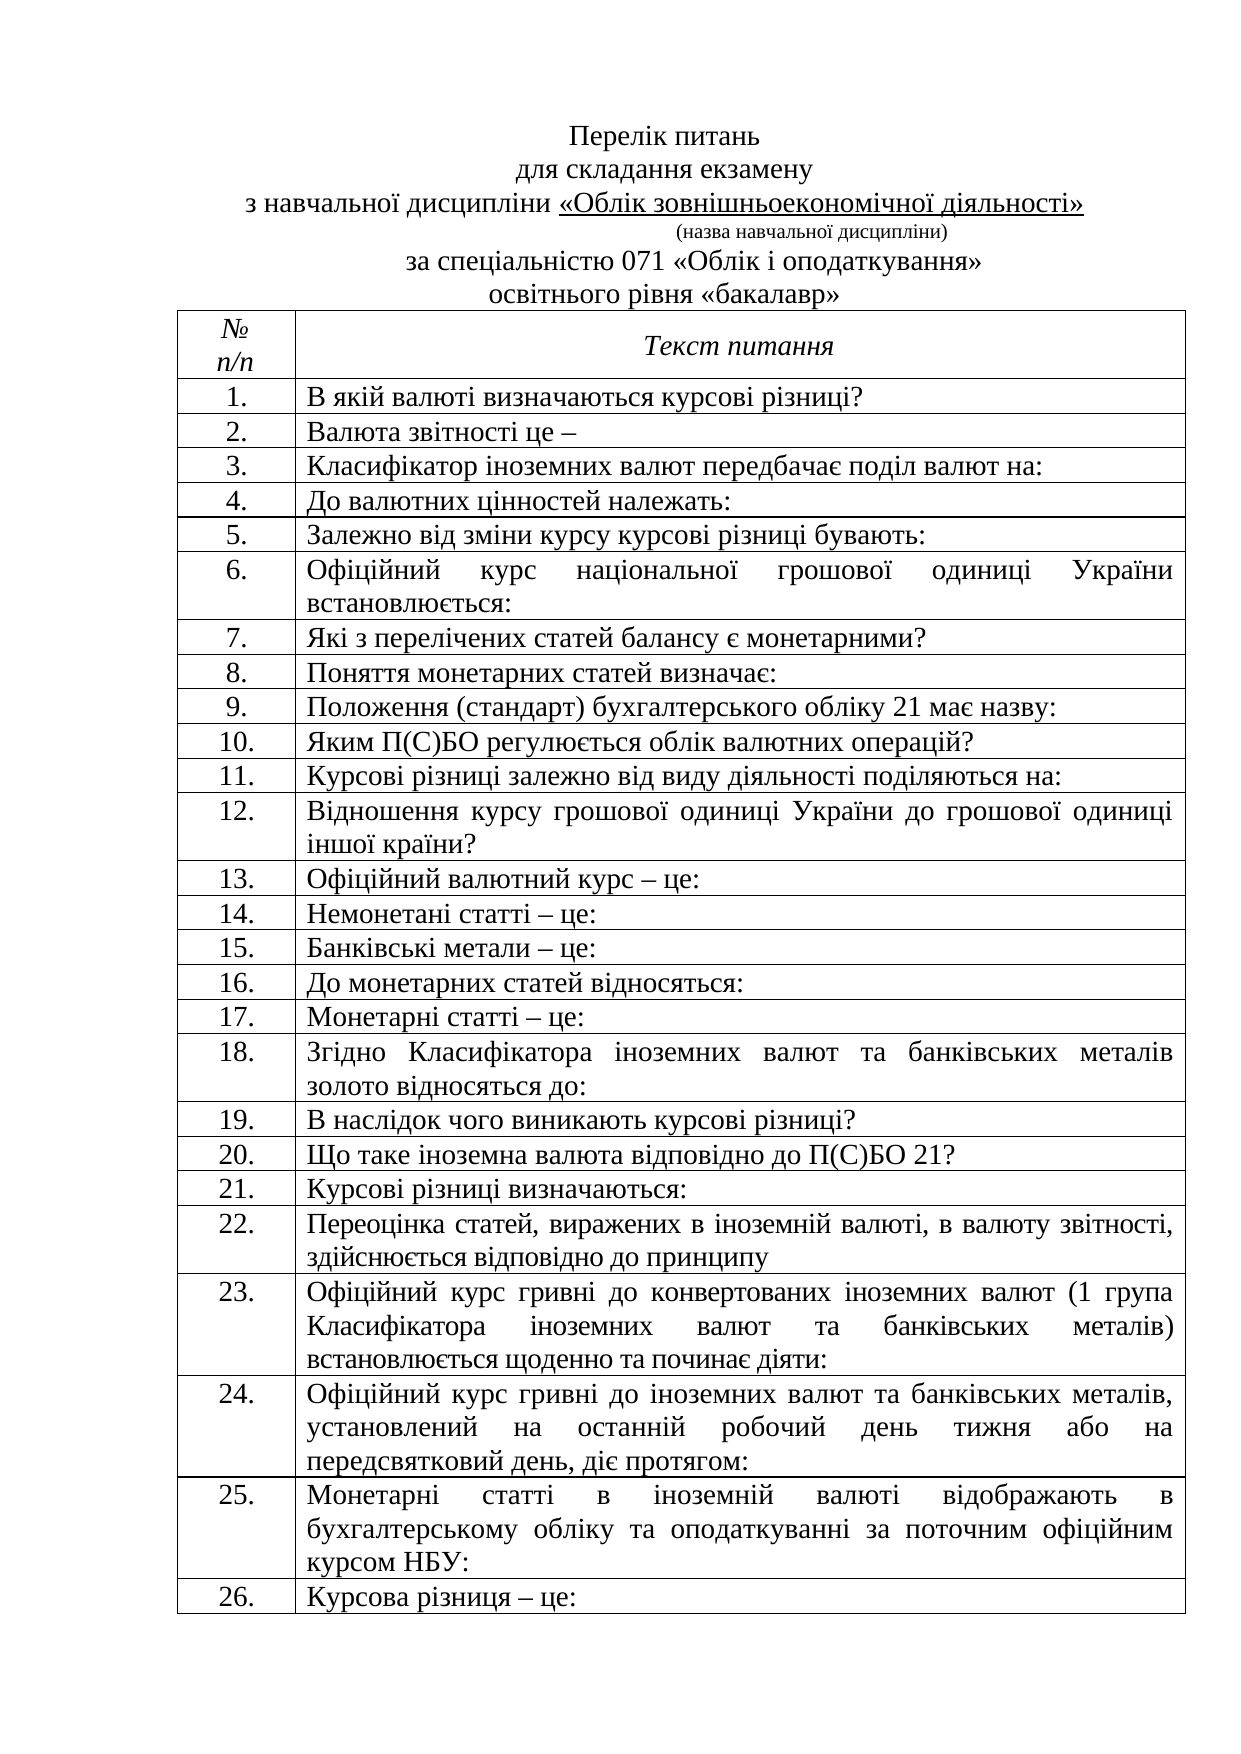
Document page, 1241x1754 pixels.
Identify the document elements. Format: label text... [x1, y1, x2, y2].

table_cell 1. [178, 379, 295, 413]
table_cell 5. [178, 518, 295, 551]
table_cell Монетарні статті – це: [296, 1000, 1185, 1033]
table_cell 7. [178, 620, 295, 654]
table_cell Відношення курсу грошової одиниці України до грошової одиниці іншої країни? [296, 793, 1185, 860]
table_cell 15. [178, 930, 295, 964]
table_cell Банківські метали – це: [296, 930, 1185, 964]
table_cell 20. [178, 1137, 295, 1170]
text Перелік питань [177, 118, 1152, 152]
table_cell В якій валюті визначаються курсові різниці? [296, 379, 1185, 413]
table_cell 18. [178, 1034, 295, 1101]
table_cell Курсова різниця – це: [296, 1579, 1185, 1613]
table_cell Згідно Класифікатора іноземних валют та банківських металів золото відносяться до: [296, 1034, 1185, 1101]
table_cell В наслідок чого виникають курсові різниці? [296, 1102, 1185, 1136]
table_cell Поняття монетарних статей визначає: [296, 655, 1185, 688]
table_cell 16. [178, 965, 295, 998]
table_cell Що таке іноземна валюта відповідно до П(С)БО 21? [296, 1137, 1185, 1170]
table_cell Монетарні статті в іноземній валюті відображають в бухгалтерському обліку та оподаткуванні за поточним офіційним курсом НБУ: [296, 1478, 1185, 1578]
table_cell 2. [178, 414, 295, 447]
text (назва навчальної дисципліни) [177, 219, 1152, 243]
table_cell Курсові різниці визначаються: [296, 1171, 1185, 1205]
table_cell Офіційний курс національної грошової одиниці України встановлюється: [296, 552, 1185, 619]
table_cell Яким П(С)БО регулюється облік валютних операцій? [296, 724, 1185, 757]
table_cell 25. [178, 1478, 295, 1578]
table_cell 22. [178, 1206, 295, 1273]
table_cell Офіційний курс гривні до конвертованих іноземних валют (1 група Класифікатора іноземних валют та банківських металів) встановлюється щоденно та починає діяти: [296, 1274, 1185, 1375]
table_cell Переоцінка статей, виражених в іноземній валюті, в валюту звітності, здійснюється відповідно до принципу [296, 1206, 1185, 1273]
table_cell До монетарних статей відносяться: [296, 965, 1185, 998]
table_cell 23. [178, 1274, 295, 1375]
table_cell Курсові різниці залежно від виду діяльності поділяються на: [296, 759, 1185, 792]
table_cell 14. [178, 896, 295, 929]
table_cell 19. [178, 1102, 295, 1136]
table_cell Офіційний курс гривні до іноземних валют та банківських металів, установлений на останній робочий день тижня або на передсвятковий день, діє протягом: [296, 1376, 1185, 1476]
text освітнього рівня «бакалавр» [177, 276, 1152, 310]
table_header Текст питання [296, 311, 1185, 378]
table_cell Положення (стандарт) бухгалтерського обліку 21 має назву: [296, 689, 1185, 723]
table_cell Валюта звітності це – [296, 414, 1185, 447]
text для складання екзамену [177, 152, 1152, 185]
table_cell 6. [178, 552, 295, 619]
table_cell Які з перелічених статей балансу є монетарними? [296, 620, 1185, 654]
text з навчальної дисципліни «Облік зовнішньоекономічної діяльності» [177, 185, 1152, 219]
table_cell 12. [178, 793, 295, 860]
table_cell Немонетані статті – це: [296, 896, 1185, 929]
table_cell 10. [178, 724, 295, 757]
text за спеціальністю 071 «Облік і оподаткування» [177, 243, 1152, 276]
table_cell 11. [178, 759, 295, 792]
table_cell 13. [178, 861, 295, 895]
table_cell Класифікатор іноземних валют передбачає поділ валют на: [296, 448, 1185, 482]
table_cell 24. [178, 1376, 295, 1476]
table_cell 21. [178, 1171, 295, 1205]
table_cell 9. [178, 689, 295, 723]
table_header № п/п [178, 311, 295, 378]
table_cell 4. [178, 483, 295, 516]
table_cell 17. [178, 1000, 295, 1033]
table_cell 8. [178, 655, 295, 688]
table_cell 26. [178, 1579, 295, 1613]
table_cell 3. [178, 448, 295, 482]
table_cell Офіційний валютний курс – це: [296, 861, 1185, 895]
table_cell Залежно від зміни курсу курсові різниці бувають: [296, 518, 1185, 551]
table_cell До валютних цінностей належать: [296, 483, 1185, 516]
